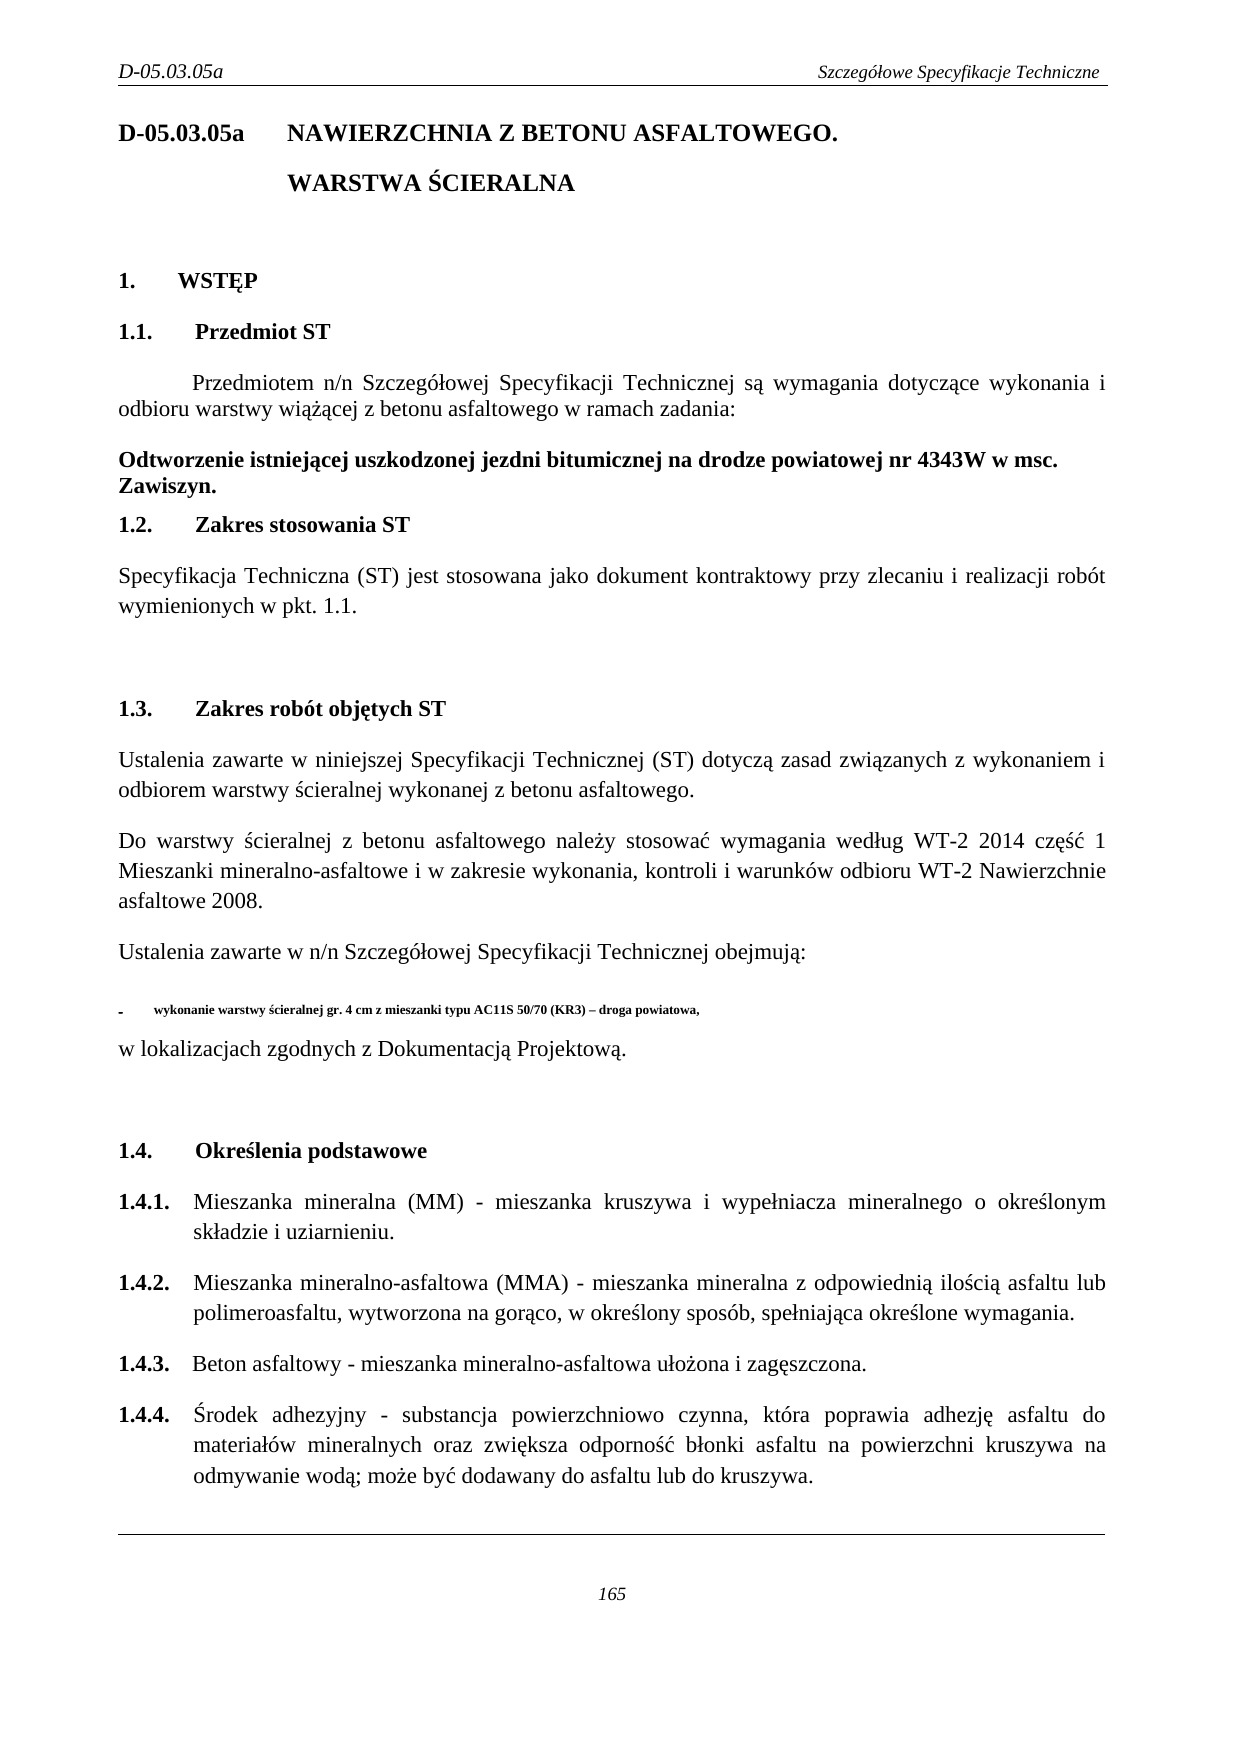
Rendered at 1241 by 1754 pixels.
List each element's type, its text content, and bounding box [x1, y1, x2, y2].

text Odtworzenie istniejącej uszkodzonej jezdni bitumicznej na drodze powiatowej nr 4343W w msc. Zawiszyn. [118, 446, 1107, 499]
title D-05.03.05a NAWIERZCHNIA Z BETONU ASFALTOWEGO. [118, 118, 1107, 147]
subtitle 1.1. Przedmiot ST [118, 318, 1107, 344]
text 1.4.3. Beton asfaltowy - mieszanka mineralno-asfaltowa ułożona i zagęszczona. [118, 1350, 1107, 1377]
subtitle 1. WSTĘP [118, 267, 1107, 293]
subtitle 1.3. Zakres robót objętych ST [118, 695, 1107, 721]
list wykonanie warstwy ścieralnej gr. 4 cm z mieszanki typu AC11S 50/70 (KR3) – droga powiatowa, [118, 1002, 1107, 1028]
text Przedmiotem n/n Szczegółowej Specyfikacji Technicznej są wymagania dotyczące wykonania i odbioru warstwy wiążącej z betonu asfaltowego w ramach zadania: [118, 369, 1107, 422]
text Do warstwy ścieralnej z betonu asfaltowego należy stosować wymagania według WT-2 2014 część 1 Mieszanki mineralno-asfaltowe i w zakresie wykonania, kontroli i warunków odbioru WT-2 Nawierzchnie asfaltowe 2008. [118, 827, 1107, 914]
text Ustalenia zawarte w n/n Szczegółowej Specyfikacji Technicznej obejmują: [118, 938, 1107, 965]
text 1.4.4. Środek adhezyjny - substancja powierzchniowo czynna, która poprawia adhezję asfaltu do materiałów mineralnych oraz zwiększa odporność błonki asfaltu na powierzchni kruszywa na odmywanie wodą; może być dodawany do asfaltu lub do kruszywa. [118, 1401, 1107, 1488]
subtitle 1.4. Określenia podstawowe [118, 1137, 1107, 1163]
text w lokalizacjach zgodnych z Dokumentacją Projektową. [118, 1034, 1107, 1061]
text 1.4.2. Mieszanka mineralno-asfaltowa (MMA) - mieszanka mineralna z odpowiednią ilością asfaltu lub polimeroasfaltu, wytworzona na gorąco, w określony sposób, spełniająca określone wymagania. [118, 1269, 1107, 1326]
text 1.4.1. Mieszanka mineralna (MM) - mieszanka kruszywa i wypełniacza mineralnego o określonym składzie i uziarnieniu. [118, 1188, 1107, 1244]
text Ustalenia zawarte w niniejszej Specyfikacji Technicznej (ST) dotyczą zasad związanych z wykonaniem i odbiorem warstwy ścieralnej wykonanej z betonu asfaltowego. [118, 746, 1107, 802]
subtitle 1.2. Zakres stosowania ST [118, 511, 1107, 538]
text Specyfikacja Techniczna (ST) jest stosowana jako dokument kontraktowy przy zlecaniu i realizacji robót wymienionych w pkt. 1.1. [118, 562, 1107, 619]
title WARSTWA ŚCIERALNA [118, 168, 1107, 197]
